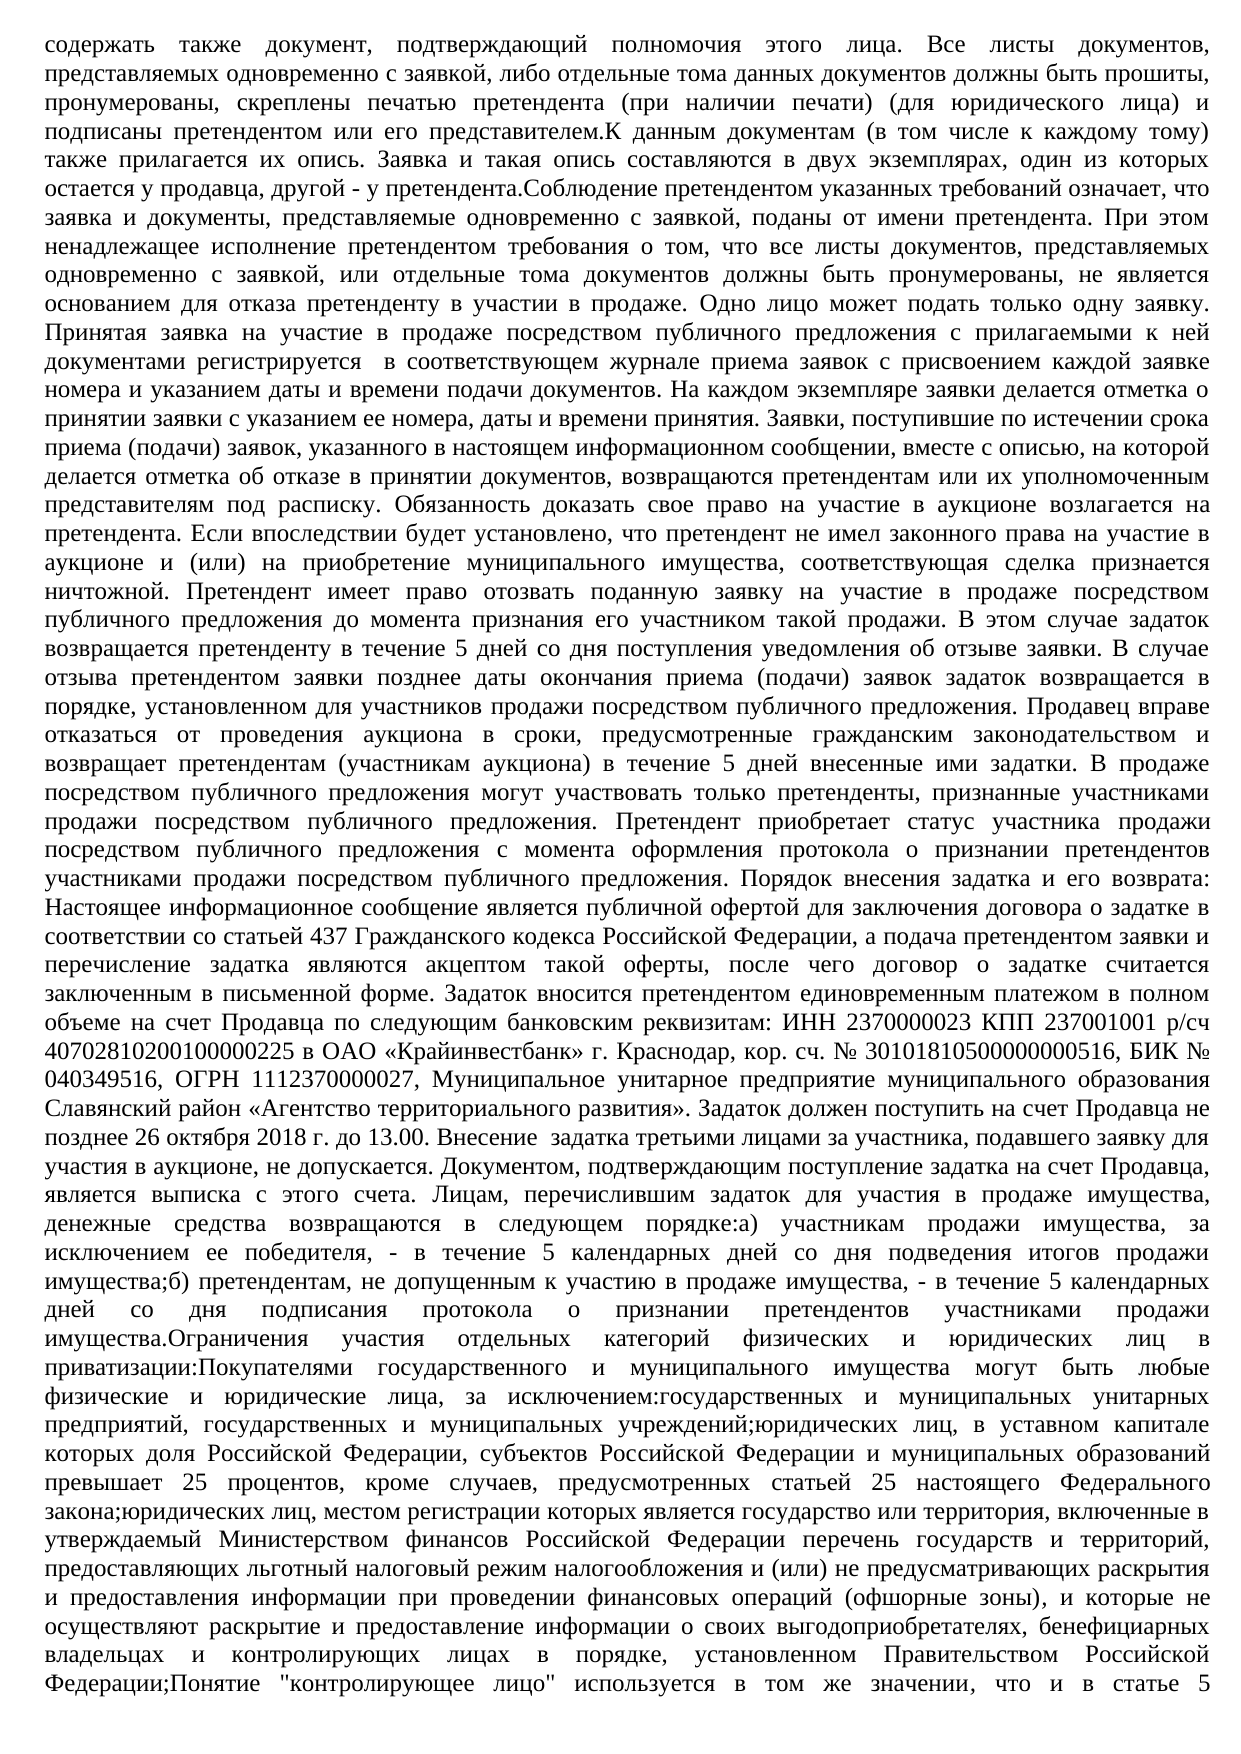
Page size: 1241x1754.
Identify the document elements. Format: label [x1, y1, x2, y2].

text [44, 1352, 1211, 1697]
text [44, 29, 1211, 1352]
